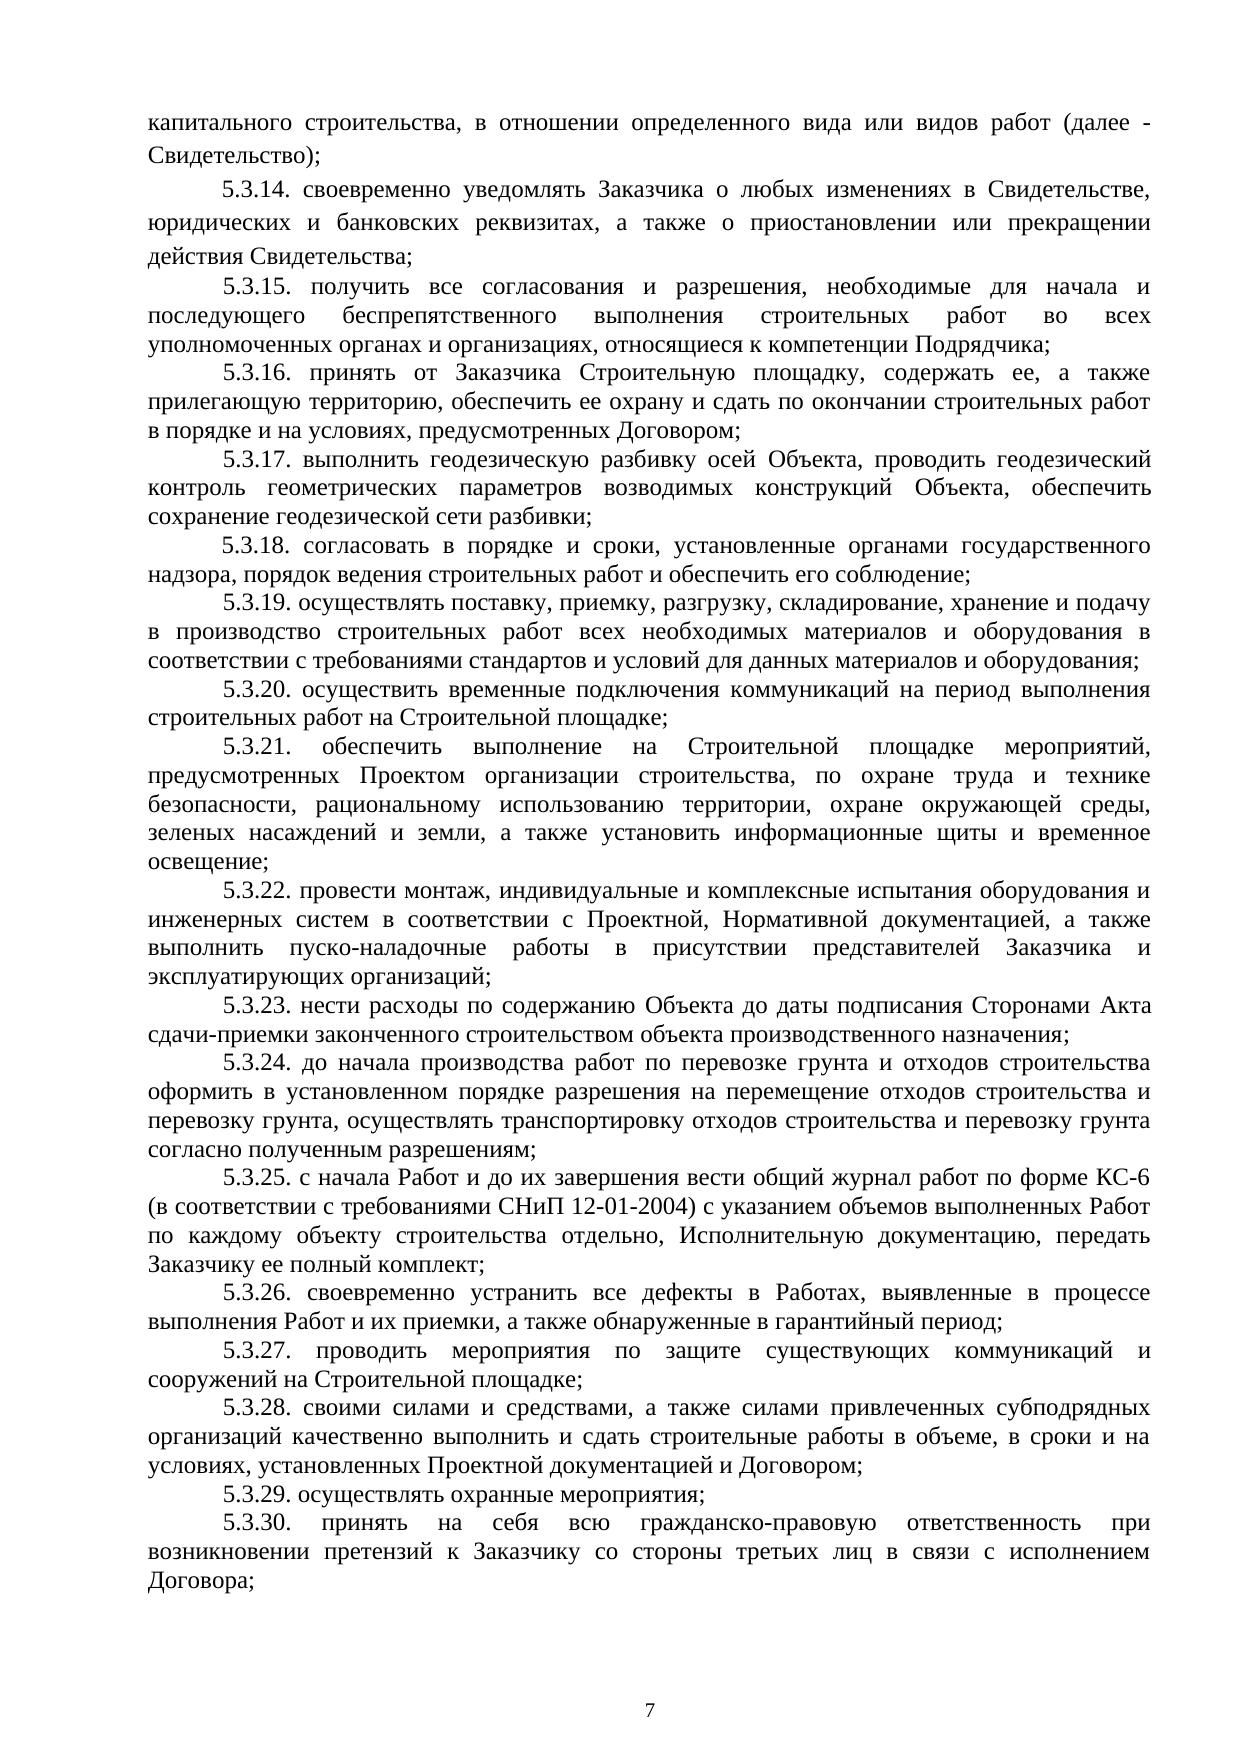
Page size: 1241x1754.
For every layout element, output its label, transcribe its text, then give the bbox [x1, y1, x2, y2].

text 5.3.24. до начала производства работ по перевозке грунта и отходов строительства оформить в установленном порядке разрешения на перемещение отходов строительства и перевозку грунта, осуществлять транспортировку отходов строительства и перевозку грунта согласно полученным разрешениям; [148, 1047, 1152, 1162]
text 5.3.20. осуществить временные подключения коммуникаций на период выполнения строительных работ на Строительной площадке; [148, 674, 1152, 731]
text 5.3.17. выполнить геодезическую разбивку осей Объекта, проводить геодезический контроль геометрических параметров возводимых конструкций Объекта, обеспечить сохранение геодезической сети разбивки; [148, 444, 1152, 530]
text 5.3.22. провести монтаж, индивидуальные и комплексные испытания оборудования и инженерных систем в соответствии с Проектной, Нормативной документацией, а также выполнить пуско-наладочные работы в присутствии представителей Заказчика и эксплуатирующих организаций; [148, 875, 1152, 990]
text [148, 103, 1152, 171]
text 5.3.26. своевременно устранить все дефекты в Работах, выявленные в процессе выполнения Работ и их приемки, а также обнаруженные в гарантийный период; [148, 1277, 1152, 1335]
text 5.3.15. получить все согласования и разрешения, необходимые для начала и последующего беспрепятственного выполнения строительных работ во всех уполномоченных органах и организациях, относящиеся к компетенции Подрядчика; [148, 271, 1152, 357]
text 5.3.29. осуществлять охранные мероприятия; [148, 1479, 1152, 1507]
text 5.3.23. нести расходы по содержанию Объекта до даты подписания Сторонами Акта сдачи-приемки законченного строительством объекта производственного назначения; [148, 990, 1152, 1047]
text 5.3.28. своими силами и средствами, а также силами привлеченных субподрядных организаций качественно выполнить и сдать строительные работы в объеме, в сроки и на условиях, установленных Проектной документацией и Договором; [148, 1392, 1152, 1479]
text 5.3.14. своевременно уведомлять Заказчика о любых изменениях в Свидетельстве, юридических и банковских реквизитах, а также о приостановлении или прекращении действия Свидетельства; [148, 171, 1152, 271]
text 5.3.27. проводить мероприятия по защите существующих коммуникаций и сооружений на Строительной площадке; [148, 1335, 1152, 1392]
text 5.3.19. осуществлять поставку, приемку, разгрузку, складирование, хранение и подачу в производство строительных работ всех необходимых материалов и оборудования в соответствии с требованиями стандартов и условий для данных материалов и оборудования; [148, 587, 1152, 674]
text 5.3.16. принять от Заказчика Строительную площадку, содержать ее, а также прилегающую территорию, обеспечить ее охрану и сдать по окончании строительных работ в порядке и на условиях, предусмотренных Договором; [148, 357, 1152, 444]
list 5.3.18. согласовать в порядке и сроки, установленные органами государственного надзора, порядок ведения строительных работ и обеспечить его соблюдение; [148, 530, 1152, 587]
text 5.3.25. с начала Работ и до их завершения вести общий журнал работ по форме КС-6 (в соответствии с требованиями СНиП 12-01-2004) с указанием объемов выполненных Работ по каждому объекту строительства отдельно, Исполнительную документацию, передать Заказчику ее полный комплект; [148, 1162, 1152, 1277]
text 5.3.21. обеспечить выполнение на Строительной площадке мероприятий, предусмотренных Проектом организации строительства, по охране труда и технике безопасности, рациональному использованию территории, охране окружающей среды, зеленых насаждений и земли, а также установить информационные щиты и временное освещение; [148, 731, 1152, 875]
text 5.3.30. принять на себя всю гражданско-правовую ответственность при возникновении претензий к Заказчику со стороны третьих лиц в связи с исполнением Договора; [148, 1507, 1152, 1594]
